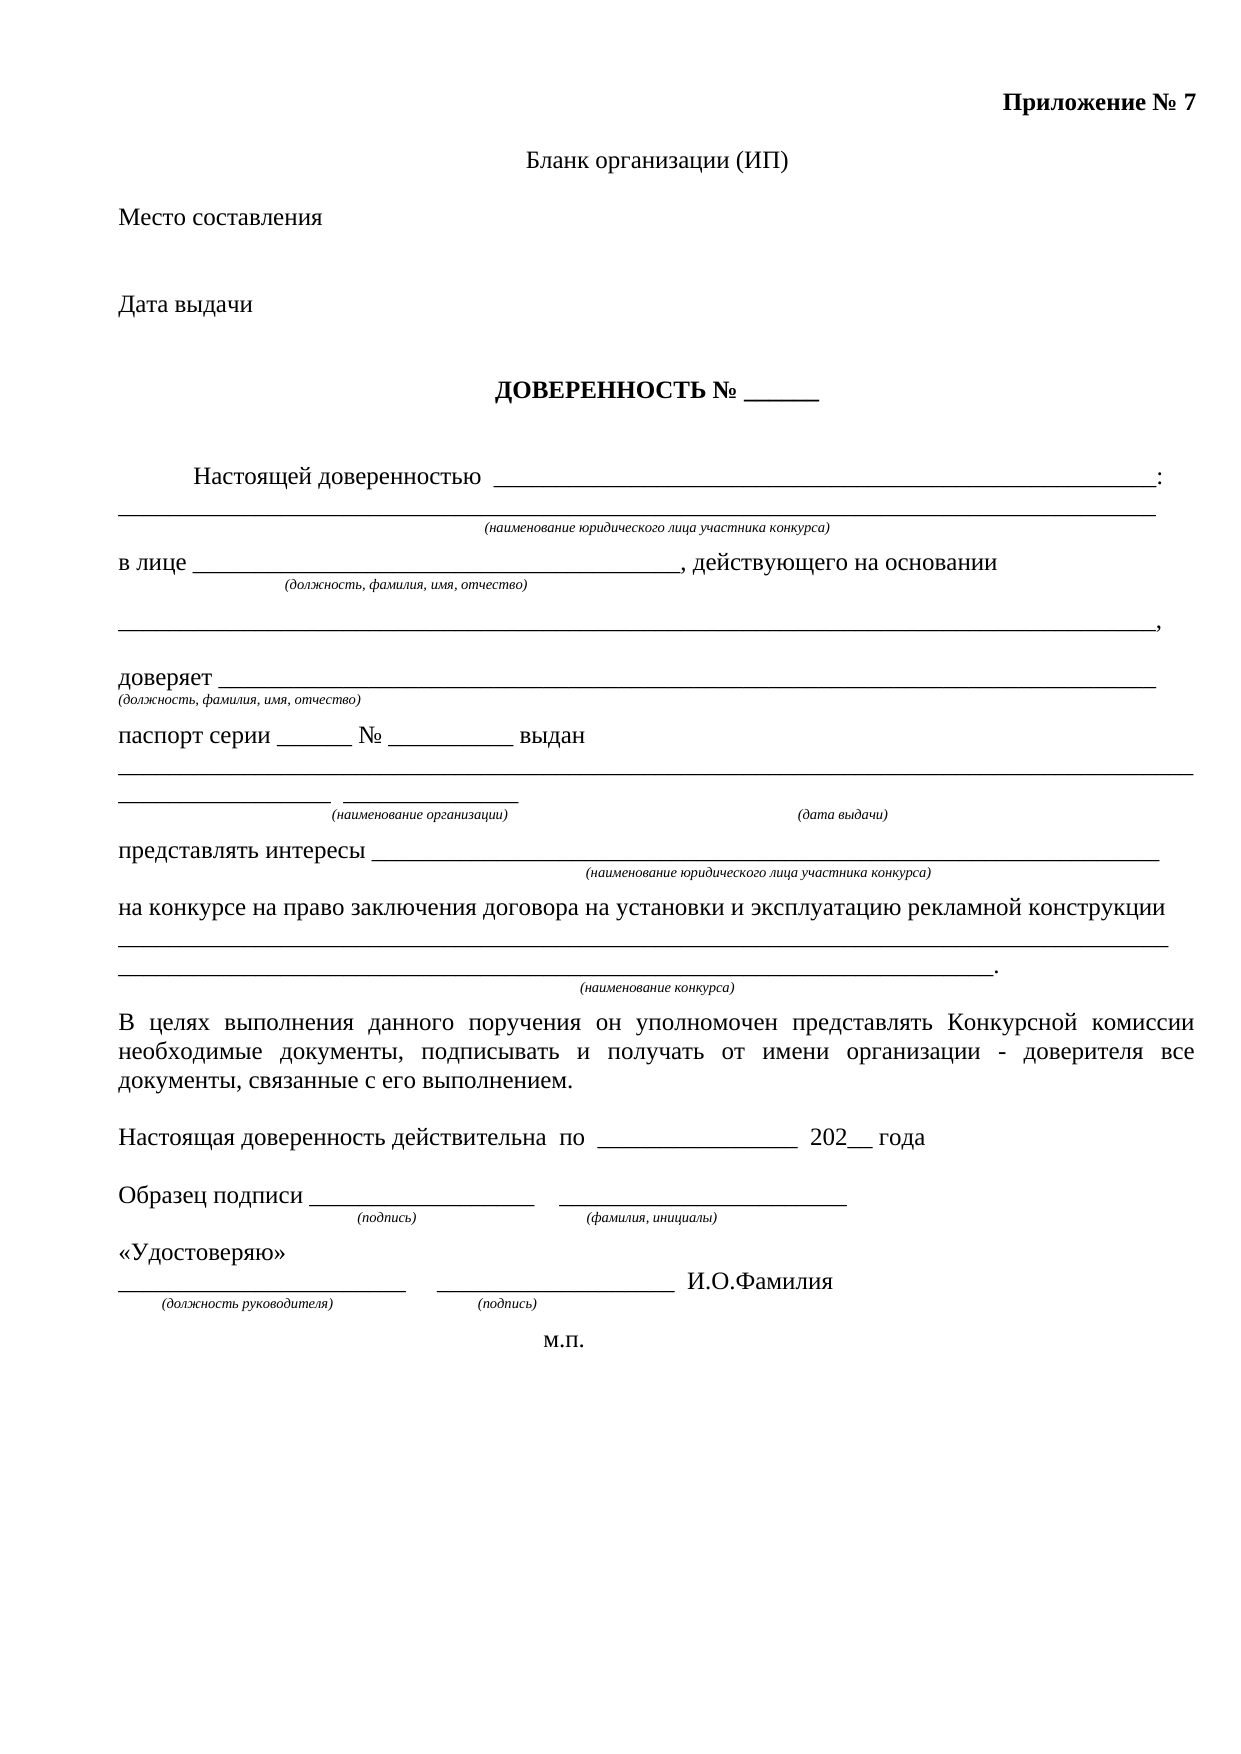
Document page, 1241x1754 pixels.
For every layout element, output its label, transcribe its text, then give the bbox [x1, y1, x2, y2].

text м.п. [118, 1324, 1196, 1352]
text ___________________________________________________________________________________, [118, 605, 1196, 634]
text (наименование юридического лица участника конкурса) [118, 519, 1196, 547]
text Образец подписи __________________ _______________________ [118, 1180, 1196, 1209]
text Настоящая доверенность действительна по ________________ 202__ года [118, 1122, 1196, 1151]
text ______________________________________________________________________. [118, 950, 1196, 979]
text (наименование юридического лица участника конкурса) [118, 864, 1196, 892]
text «Удостоверяю» [118, 1237, 1196, 1266]
text (наименование организации) (дата выдачи) [118, 806, 1196, 835]
text в лице _______________________________________, действующего на основании [118, 547, 1196, 576]
text представлять интересы _______________________________________________________________ [118, 835, 1196, 864]
text В целях выполнения данного поручения он уполномочен представлять Конкурсной комиссии необходимые документы, подписывать и получать от имени организации - доверителя все документы, связанные с его выполнением. [118, 1007, 1196, 1094]
text Бланк организации (ИП) [118, 145, 1196, 174]
text _______________________ ___________________ И.О.Фамилия [118, 1266, 1196, 1295]
text (должность руководителя) (подпись) [118, 1295, 1196, 1324]
text доверяет ___________________________________________________________________________ [118, 662, 1196, 691]
text Дата выдачи [118, 289, 1196, 317]
text (подпись) (фамилия, инициалы) [118, 1209, 1196, 1237]
text паспорт серии ______ № __________ выдан _______________________________________________________________________________________________________ ______________ [118, 720, 1196, 806]
text Приложение № 7 [156, 87, 1196, 116]
text Место составления [118, 202, 1196, 231]
text на конкурсе на право заключения договора на установки и эксплуатацию рекламной конструкции ____________________________________________________________________________________ [118, 892, 1196, 950]
text (должность, фамилия, имя, отчество) [118, 576, 1196, 605]
text Настоящей доверенностью _____________________________________________________: ___________________________________________________________________________________ [118, 461, 1196, 519]
text (наименование конкурса) [118, 979, 1196, 1007]
text (должность, фамилия, имя, отчество) [118, 691, 1196, 720]
text ДОВЕРЕННОСТЬ № ______ [118, 375, 1196, 404]
